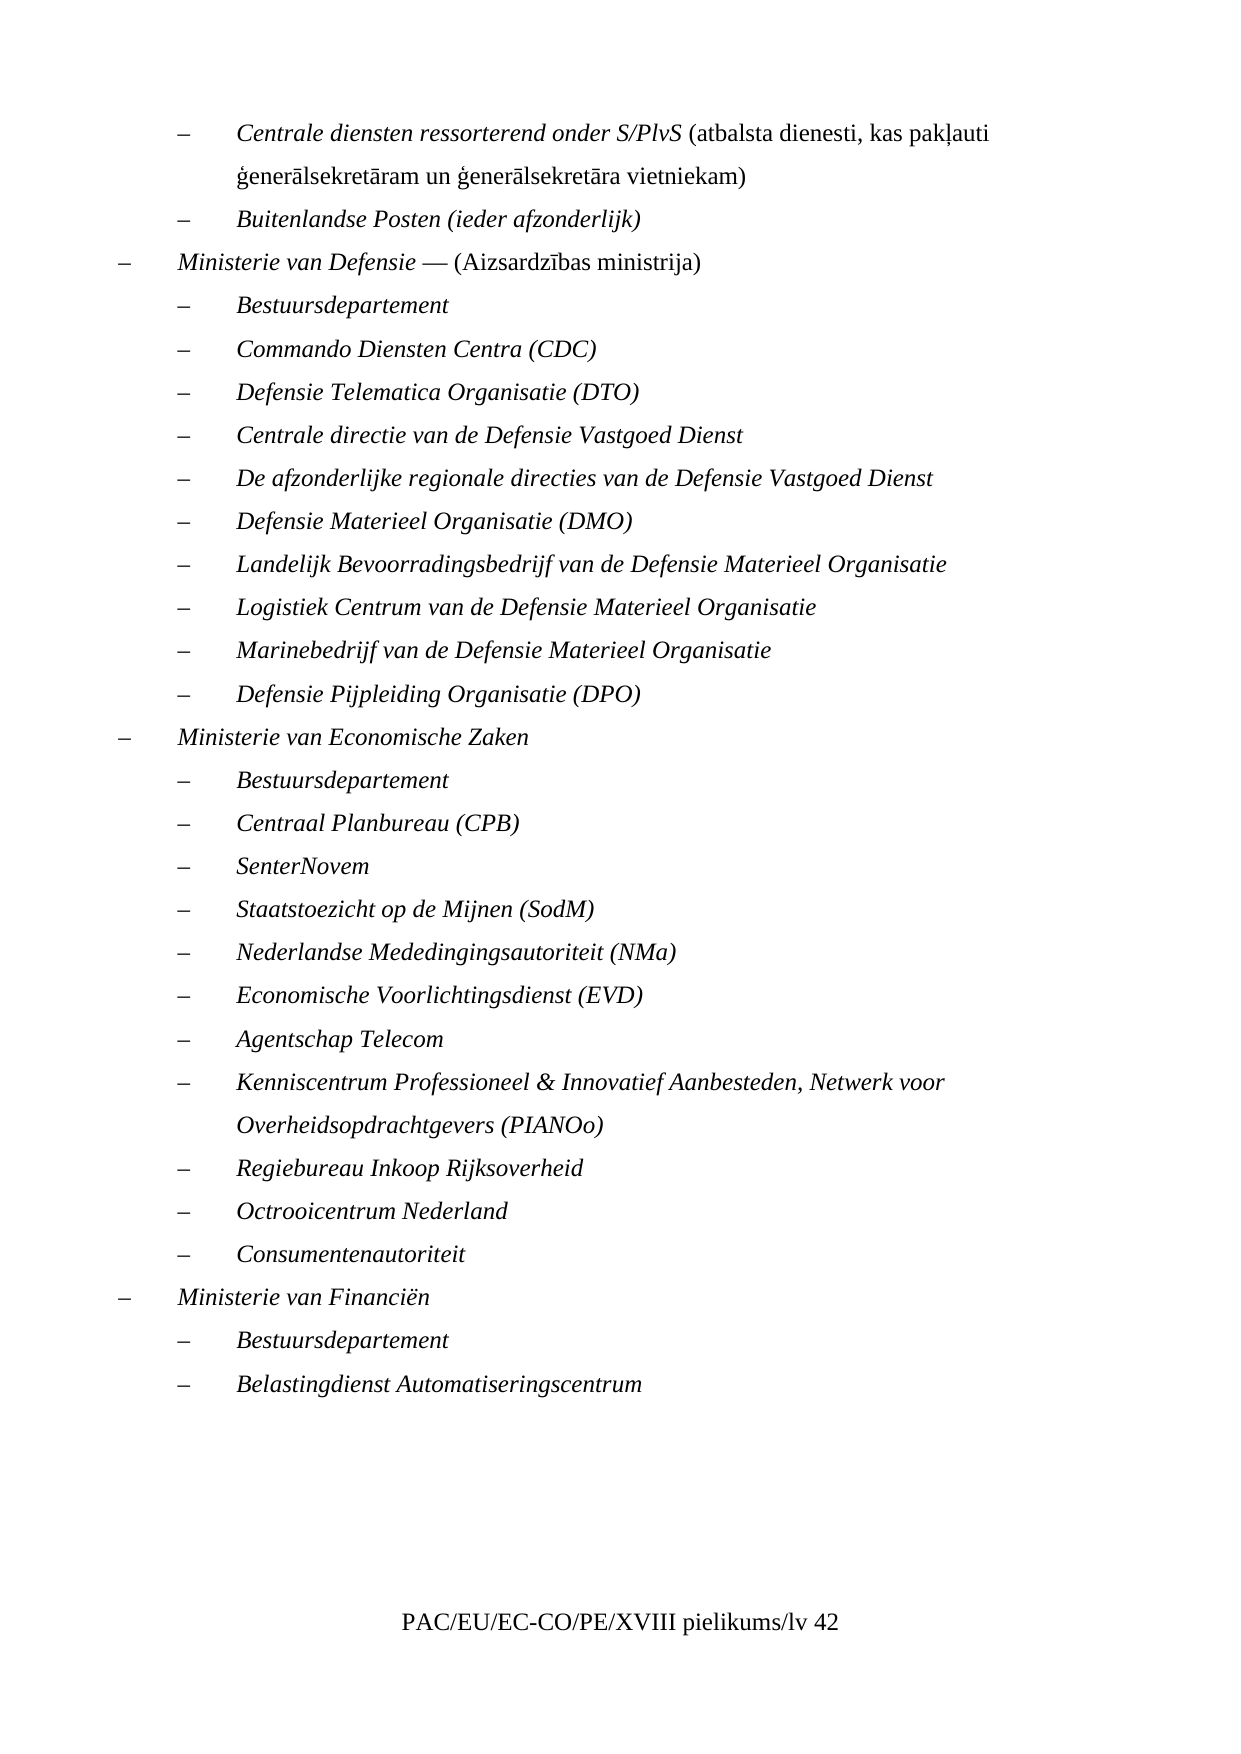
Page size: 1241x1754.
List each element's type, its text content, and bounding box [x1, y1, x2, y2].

text – Logistiek Centrum van de Defensie Materieel Organisatie [177, 592, 1122, 621]
text – Centrale directie van de Defensie Vastgoed Dienst [177, 420, 1122, 449]
text – Nederlandse Mededingingsautoriteit (NMa) [177, 937, 1122, 966]
text – Ministerie van Financiën [118, 1282, 1122, 1311]
text – De afzonderlijke regionale directies van de Defensie Vastgoed Dienst [177, 463, 1122, 492]
text – Economische Voorlichtingsdienst (EVD) [177, 981, 1122, 1009]
text – Buitenlandse Posten (ieder afzonderlijk) [177, 204, 1122, 233]
text – Defensie Materieel Organisatie (DMO) [177, 506, 1122, 535]
text – Staatstoezicht op de Mijnen (SodM) [177, 894, 1122, 923]
text – Belastingdienst Automatiseringscentrum [177, 1369, 1122, 1397]
text – Kenniscentrum Professioneel & Innovatief Aanbesteden, Netwerk voor Overheidsopdrachtgevers (PIANOo) [177, 1067, 1122, 1139]
text – Ministerie van Defensie — (Aizsardzības ministrija) [118, 247, 1122, 276]
text – Bestuursdepartement [177, 291, 1122, 319]
text – Agentschap Telecom [177, 1024, 1122, 1052]
text – Landelijk Bevoorradingsbedrijf van de Defensie Materieel Organisatie [177, 549, 1122, 578]
text – Bestuursdepartement [177, 765, 1122, 794]
text – Centrale diensten ressorterend onder S/PlvS (atbalsta dienesti, kas pakļauti ģenerālsekretāram un ģenerālsekretāra vietniekam) [177, 118, 1122, 190]
text – Centraal Planbureau (CPB) [177, 808, 1122, 837]
text – Octrooicentrum Nederland [177, 1196, 1122, 1225]
text – Regiebureau Inkoop Rijksoverheid [177, 1153, 1122, 1182]
text – Commando Diensten Centra (CDC) [177, 334, 1122, 362]
text – Consumentenautoriteit [177, 1239, 1122, 1268]
text – SenterNovem [177, 851, 1122, 880]
text – Bestuursdepartement [177, 1326, 1122, 1354]
text – Marinebedrijf van de Defensie Materieel Organisatie [177, 636, 1122, 664]
text – Defensie Pijpleiding Organisatie (DPO) [177, 679, 1122, 707]
text – Ministerie van Economische Zaken [118, 722, 1122, 751]
text – Defensie Telematica Organisatie (DTO) [177, 377, 1122, 406]
